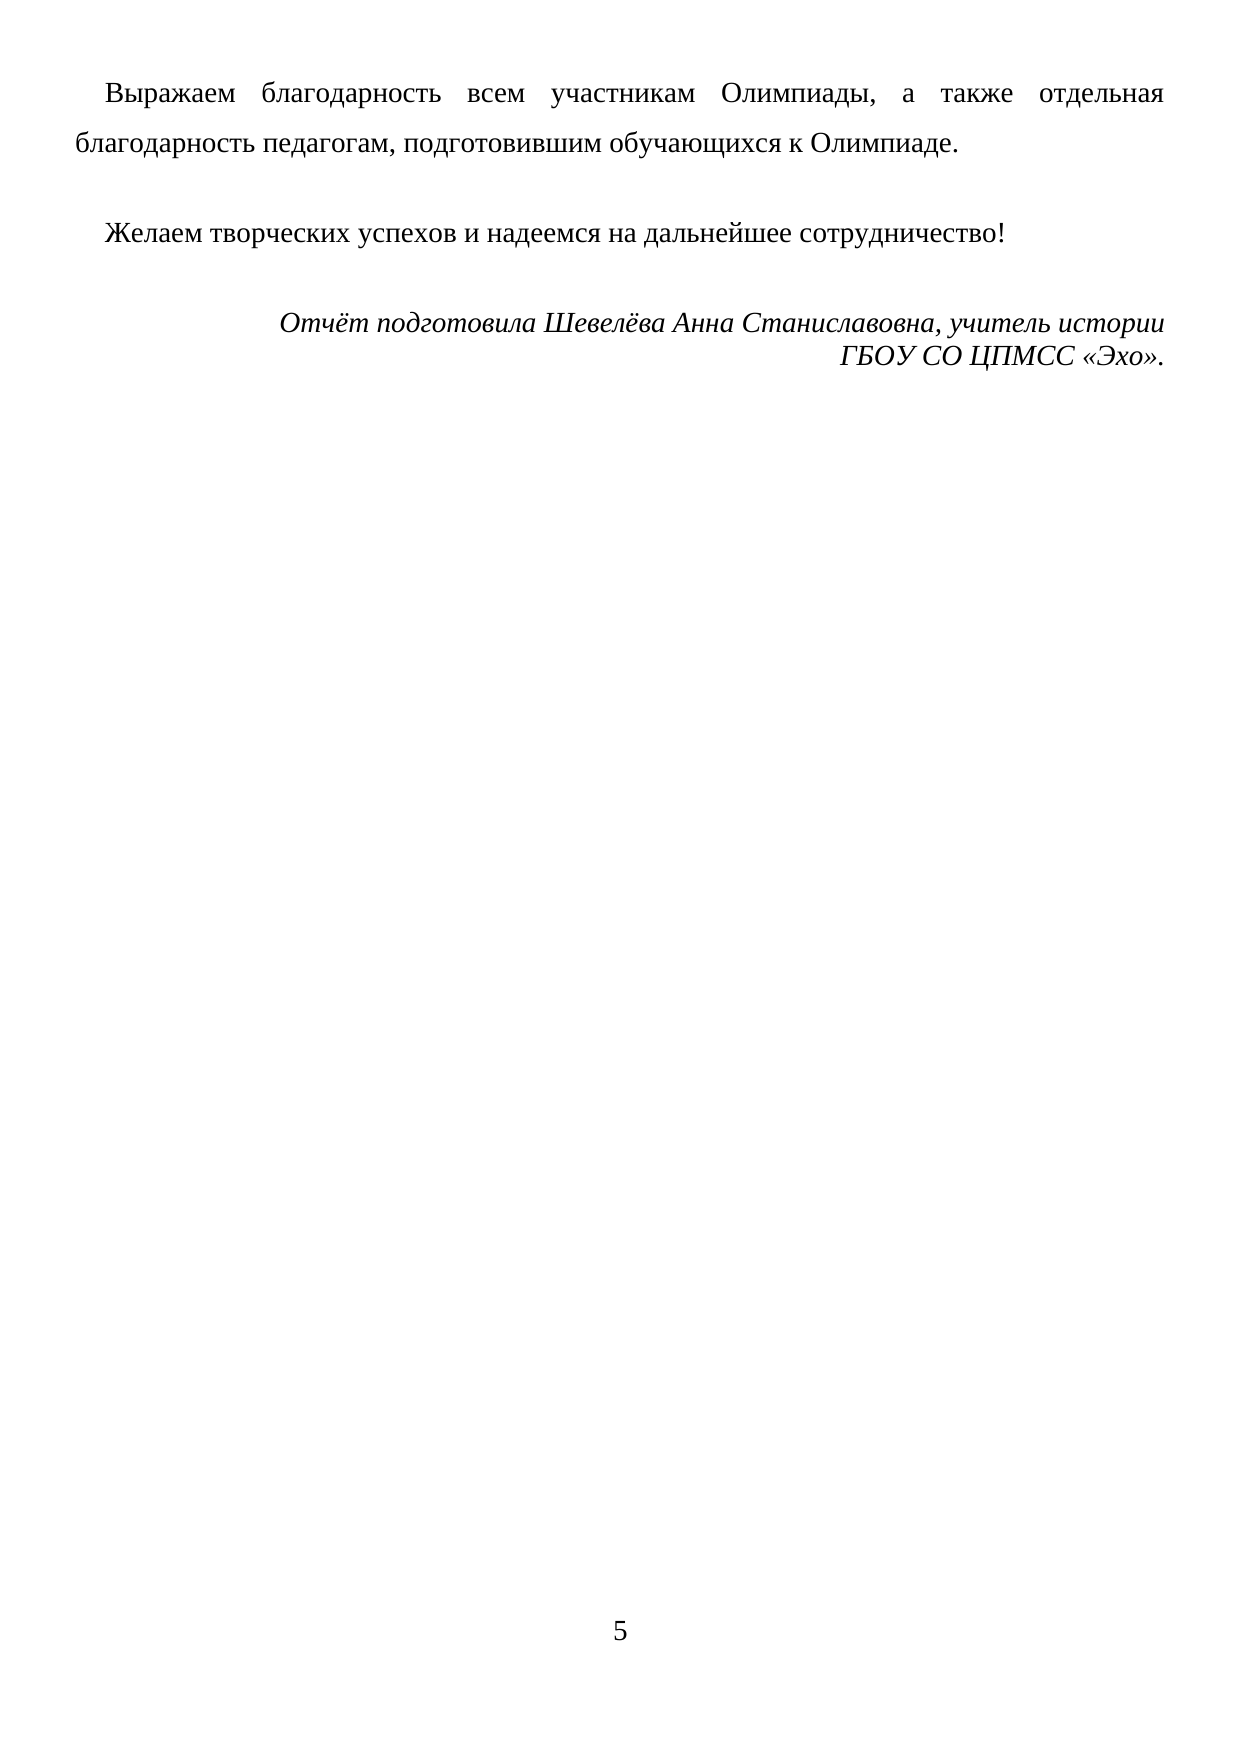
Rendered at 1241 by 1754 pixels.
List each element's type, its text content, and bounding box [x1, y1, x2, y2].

text ГБОУ СО ЦПМСС «Эхо». [75, 338, 1165, 372]
text Отчёт подготовила Шевелёва Анна Станиславовна, учитель истории [75, 305, 1165, 338]
text Желаем творческих успехов и надеемся на дальнейшее сотрудничество! [75, 215, 1165, 249]
text Выражаем благодарность всем участникам Олимпиады, а также отдельная благодарность педагогам, подготовившим обучающихся к Олимпиаде. [75, 75, 1165, 159]
